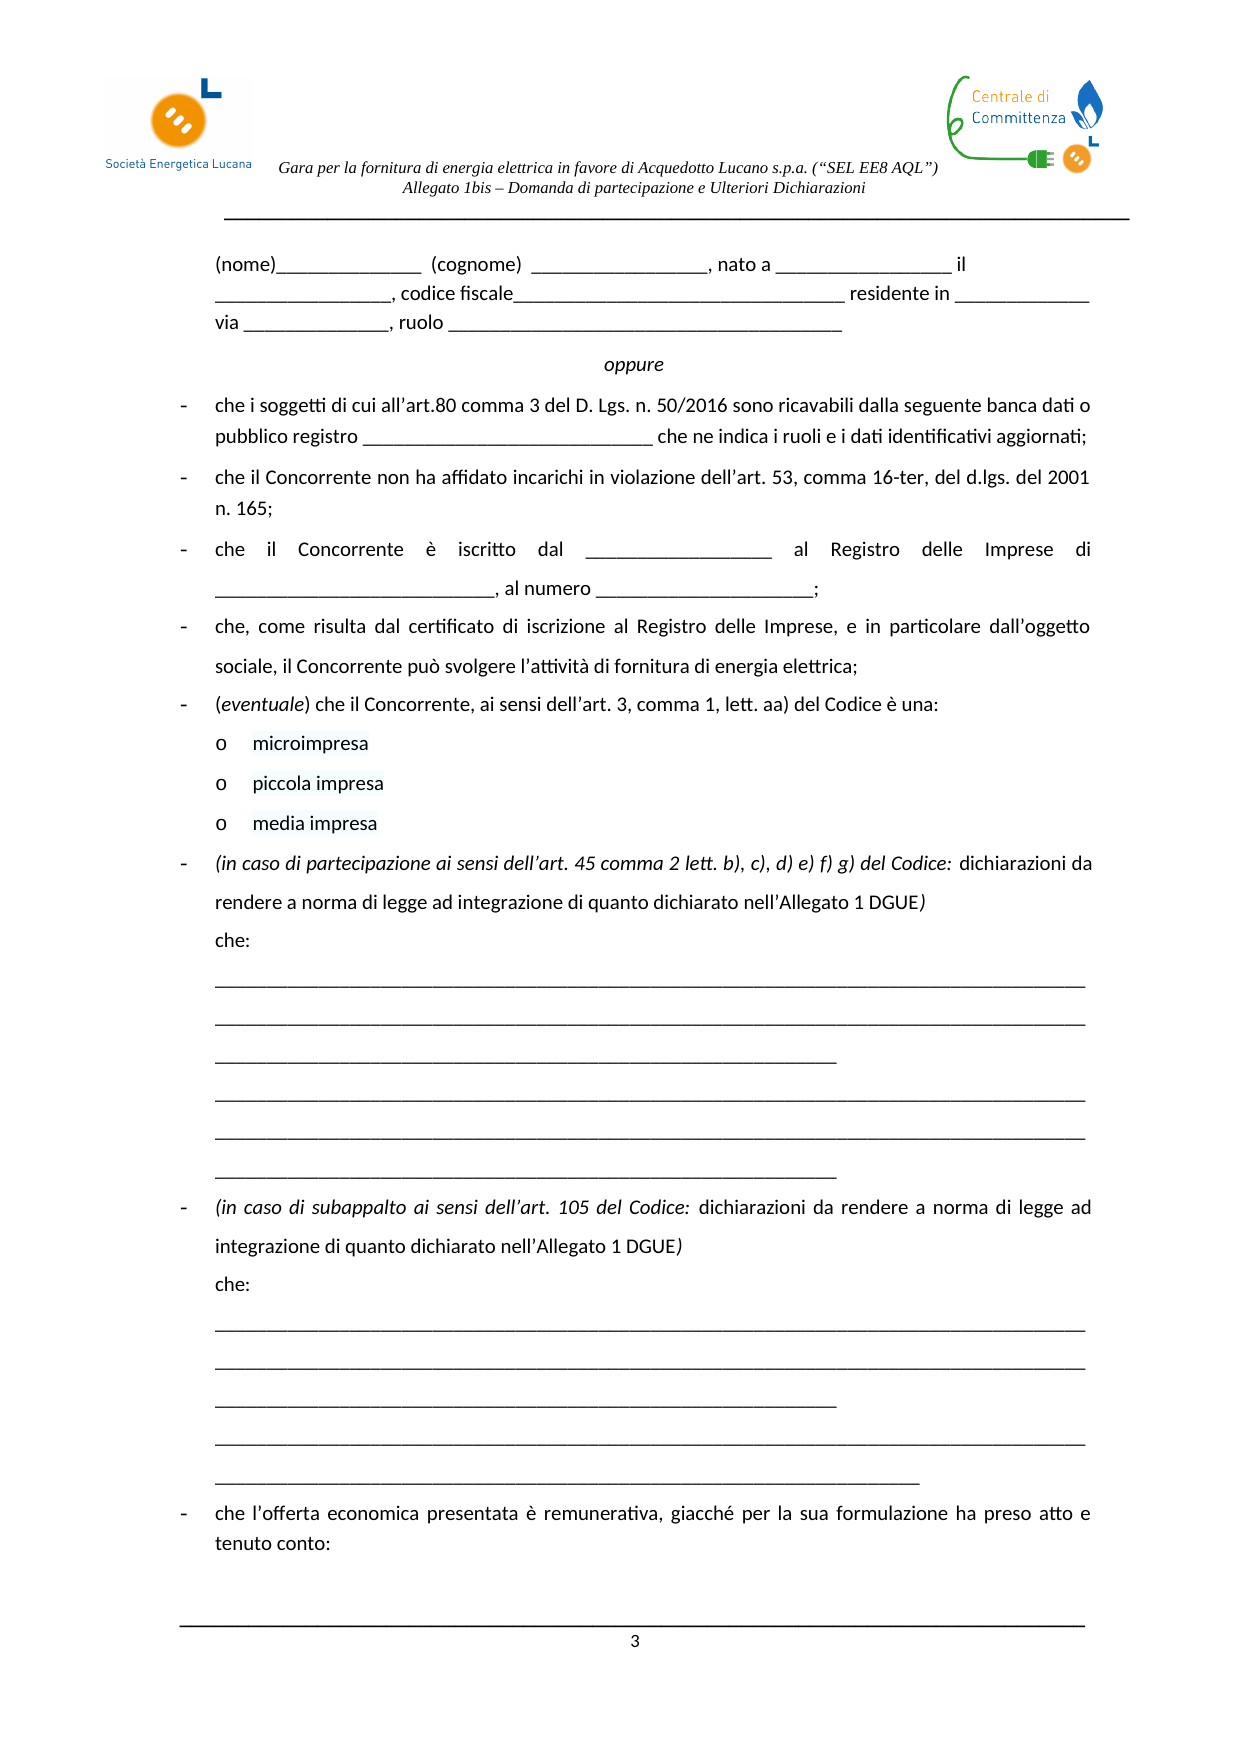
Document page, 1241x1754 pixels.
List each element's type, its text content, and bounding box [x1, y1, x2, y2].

list che, come risulta dal certificato di iscrizione al Registro delle Imprese, e in particolare dall’oggetto sociale, il Concorrente può svolgere l’attività di fornitura di energia elettrica; [177, 614, 1092, 678]
text ____________________________________________________________________________________________________________________________________________________________________________________________________________________________________ [215, 1309, 1092, 1411]
list che i soggetti di cui all’art.80 comma 3 del D. Lgs. n. 50/2016 sono ricavabili dalla seguente banca dati o pubblico registro ____________________________ che ne indica i ruoli e i dati identificativi aggiornati; [177, 393, 1092, 448]
picture [103, 75, 253, 174]
text ____________________________________________________________________________________________________________________________________________________________________________________________________________________________________ [215, 1079, 1092, 1181]
list che il Concorrente è iscritto dal __________________ al Registro delle Imprese di ___________________________, al numero _____________________; [177, 536, 1092, 601]
list (in caso di partecipazione ai sensi dell’art. 45 comma 2 lett. b), c), d) e) f) g) del Codice: dichiarazioni da rendere a norma di legge ad integrazione di quanto dichiarato nell’Allegato 1 DGUE) [177, 850, 1092, 914]
text ________________________________________________________________________________________________________________________________________________________ [215, 1424, 1092, 1487]
list (eventuale) che il Concorrente, ai sensi dell’art. 3, comma 1, lett. aa) del Codice è una: [177, 691, 1092, 717]
list che: [215, 1271, 1092, 1297]
list che il Concorrente non ha affidato incarichi in violazione dell’art. 53, comma 16-ter, del d.lgs. del 2001 n. 165; [177, 464, 1092, 520]
list piccola impresa [215, 770, 1092, 797]
list che l’offerta economica presentata è remunerativa, giacché per la sua formulazione ha preso atto e tenuto conto: [177, 1500, 1092, 1556]
text oppure [177, 351, 1092, 376]
list che: [215, 927, 1092, 952]
list microimpresa [215, 731, 1092, 757]
text ____________________________________________________________________________________________________________________________________________________________________________________________________________________________________ [215, 965, 1092, 1067]
list (in caso di subappalto ai sensi dell’art. 105 del Codice: dichiarazioni da rendere a norma di legge ad integrazione di quanto dichiarato nell’Allegato 1 DGUE) [177, 1194, 1092, 1258]
list media impresa [215, 810, 1092, 836]
picture [942, 73, 1108, 174]
